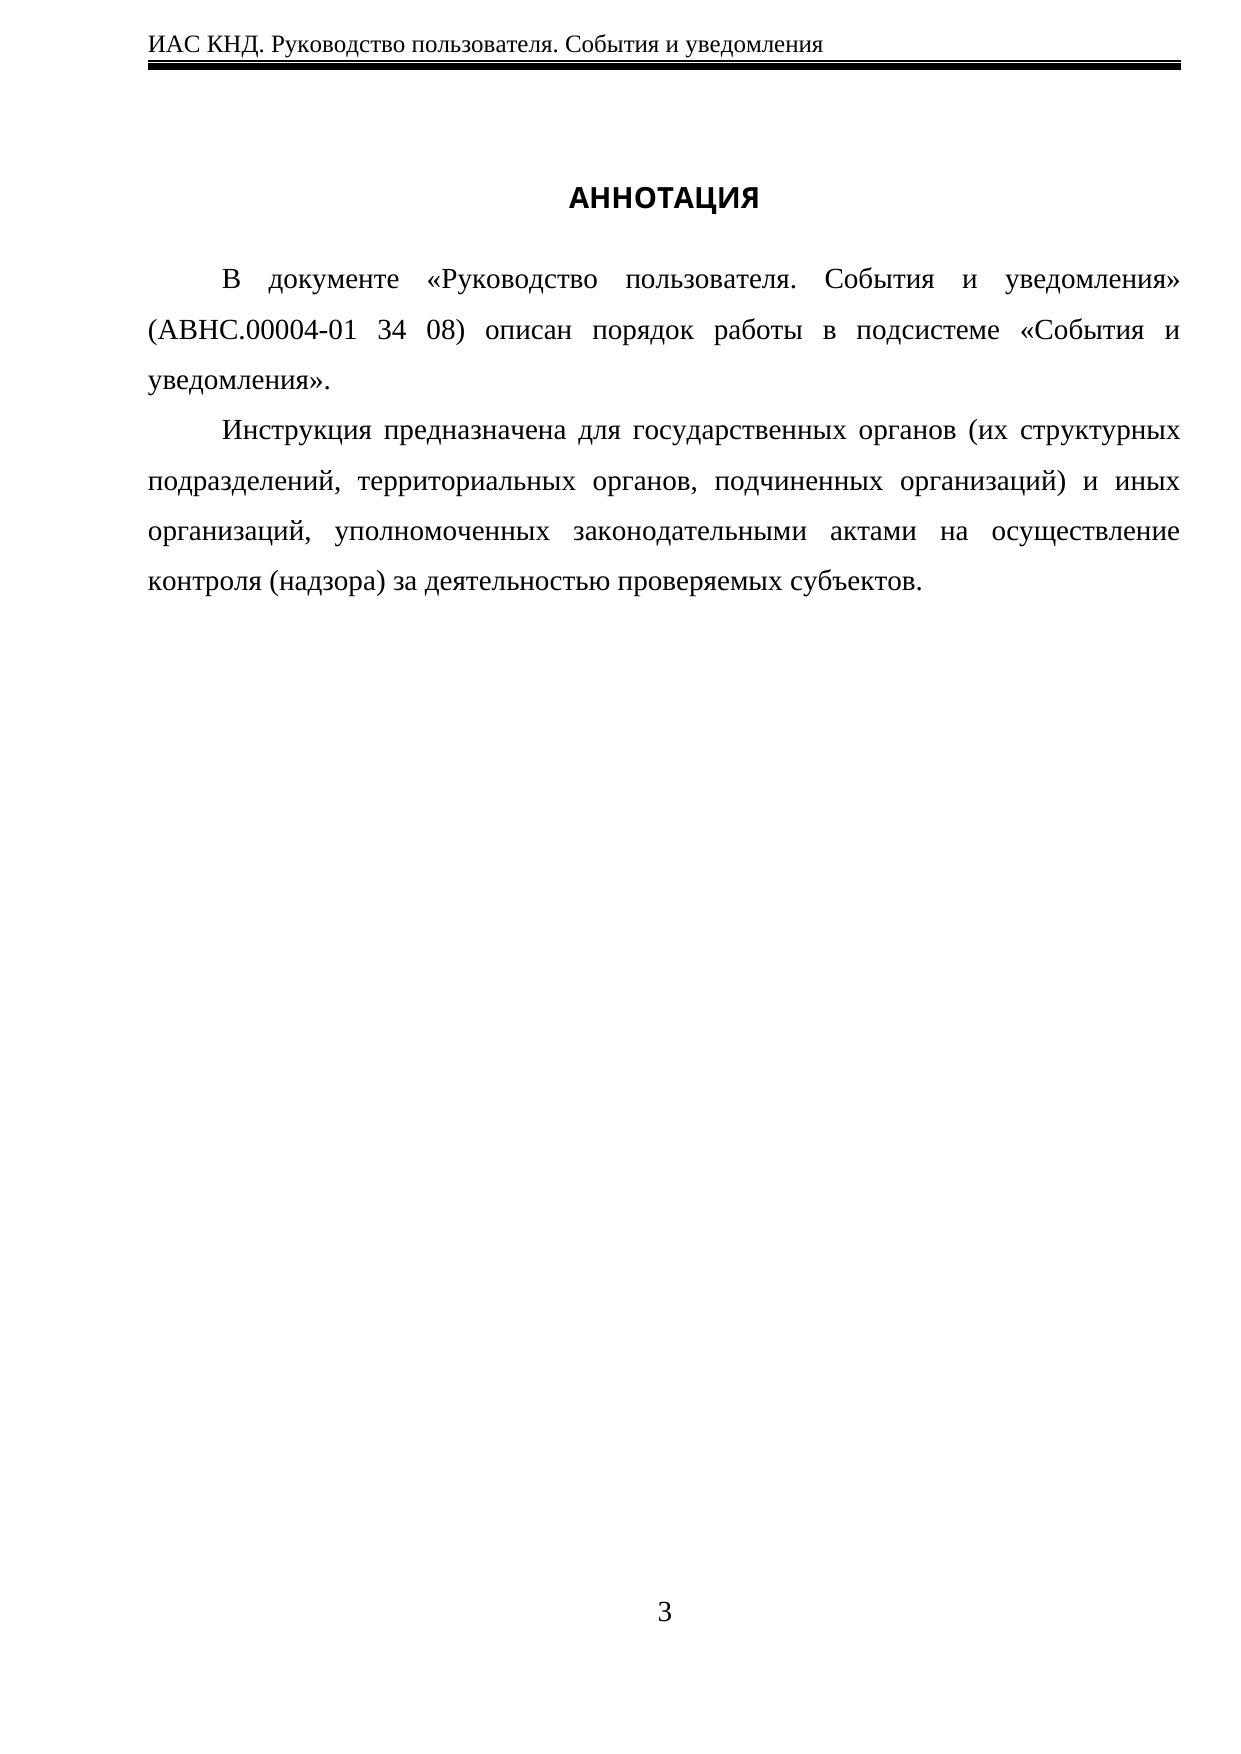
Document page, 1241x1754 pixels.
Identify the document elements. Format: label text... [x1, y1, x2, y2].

text АННОТАЦИЯ [148, 177, 1181, 217]
text Инструкция предназначена для государственных органов (их структурных подразделений, территориальных органов, подчиненных организаций) и иных организаций, уполномоченных законодательными актами на осуществление контроля (надзора) за деятельностью проверяемых субъектов. [148, 412, 1181, 597]
text В документе «Руководство пользователя. События и уведомления» (АВНС.00004-01 34 08) описан порядок работы в подсистеме «События и уведомления». [148, 262, 1181, 396]
